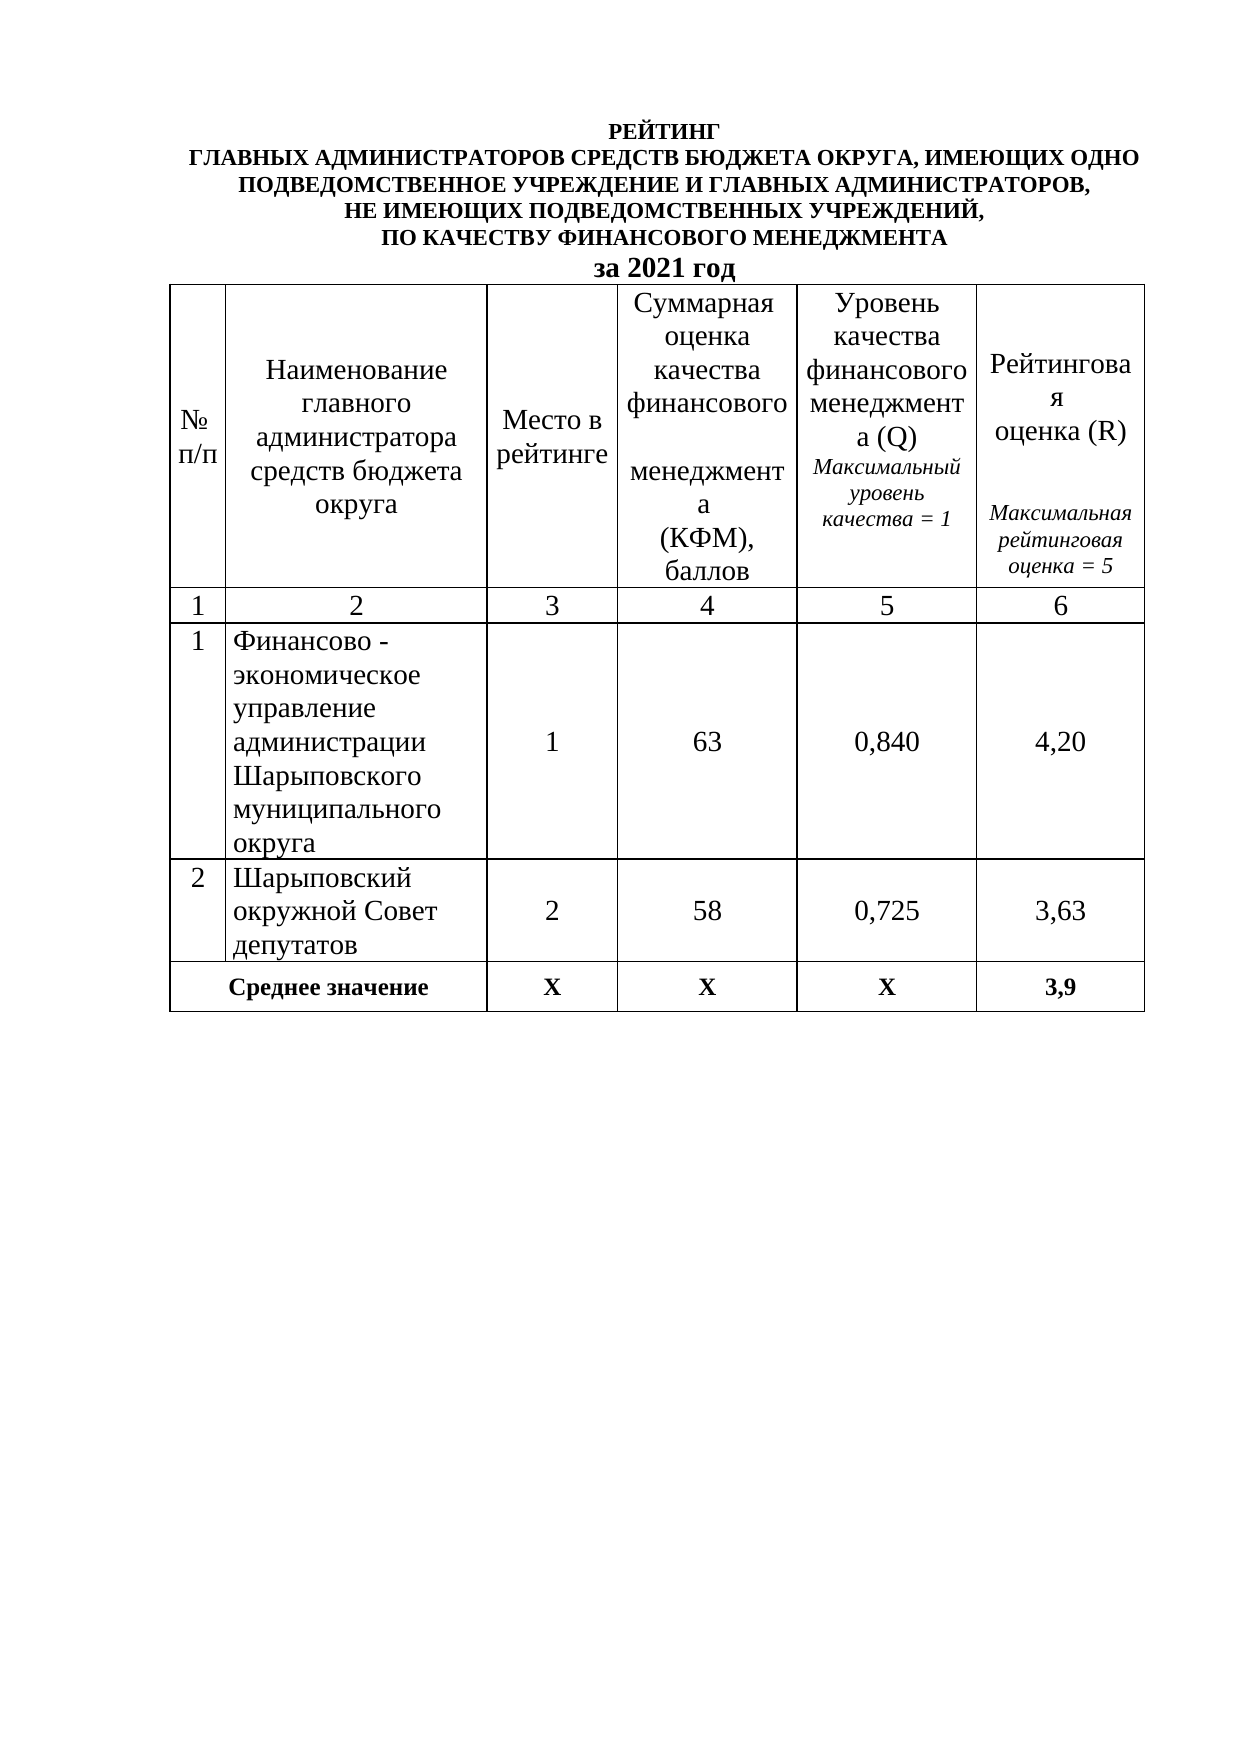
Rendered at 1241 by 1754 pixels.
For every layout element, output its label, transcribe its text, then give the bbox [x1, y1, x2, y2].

table_cell 0,840 [798, 624, 976, 858]
table_header № п/п [171, 285, 225, 587]
table_header Наименование главного администратора средств бюджета округа [226, 285, 486, 587]
table_cell 3,9 [977, 962, 1144, 1011]
table_header Место в рейтинге [488, 285, 617, 587]
table_cell 3,63 [977, 860, 1144, 961]
table_header Суммарная оценка качества финансового менеджмента (КФМ), баллов [618, 285, 796, 587]
table_cell 6 [977, 588, 1144, 622]
text РЕЙТИНГ [177, 118, 1152, 144]
table_cell Финансово - экономическое управление администрации Шарыповского муниципального округа [226, 624, 486, 858]
table_cell 4 [618, 588, 796, 622]
text ГЛАВНЫХ АДМИНИСТРАТОРОВ СРЕДСТВ БЮДЖЕТА ОКРУГА, ИМЕЮЩИХ ОДНО ПОДВЕДОМСТВЕННОЕ УЧРЕЖДЕНИЕ И ГЛАВНЫХ АДМИНИСТРАТОРОВ, НЕ ИМЕЮЩИХ ПОДВЕДОМСТВЕННЫХ УЧРЕЖДЕНИЙ, [177, 144, 1152, 223]
table_cell 2 [171, 860, 225, 961]
table_cell 58 [618, 860, 796, 961]
table_cell 5 [798, 588, 976, 622]
table_cell Х [618, 962, 796, 1011]
table_cell 4,20 [977, 624, 1144, 858]
table_cell Шарыповский окружной Совет депутатов [226, 860, 486, 961]
table_cell 2 [226, 588, 486, 622]
table_header Уровень качества финансового менеджмента (Q) Максимальный уровень качества = 1 [798, 285, 976, 587]
table_cell 1 [171, 624, 225, 858]
table_cell 2 [488, 860, 617, 961]
table_cell Х [488, 962, 617, 1011]
text ПО КАЧЕСТВУ ФИНАНСОВОГО МЕНЕДЖМЕНТА [177, 223, 1152, 250]
table_cell Среднее значение [171, 962, 486, 1011]
table_header Рейтинговая оценка (R) Максимальная рейтинговая оценка = 5 [977, 285, 1144, 587]
table_cell Х [798, 962, 976, 1011]
table_cell 63 [618, 624, 796, 858]
table_cell 1 [488, 624, 617, 858]
table_cell 1 [171, 588, 225, 622]
table_cell 3 [488, 588, 617, 622]
table_cell 0,725 [798, 860, 976, 961]
text за 2021 год [177, 250, 1152, 283]
